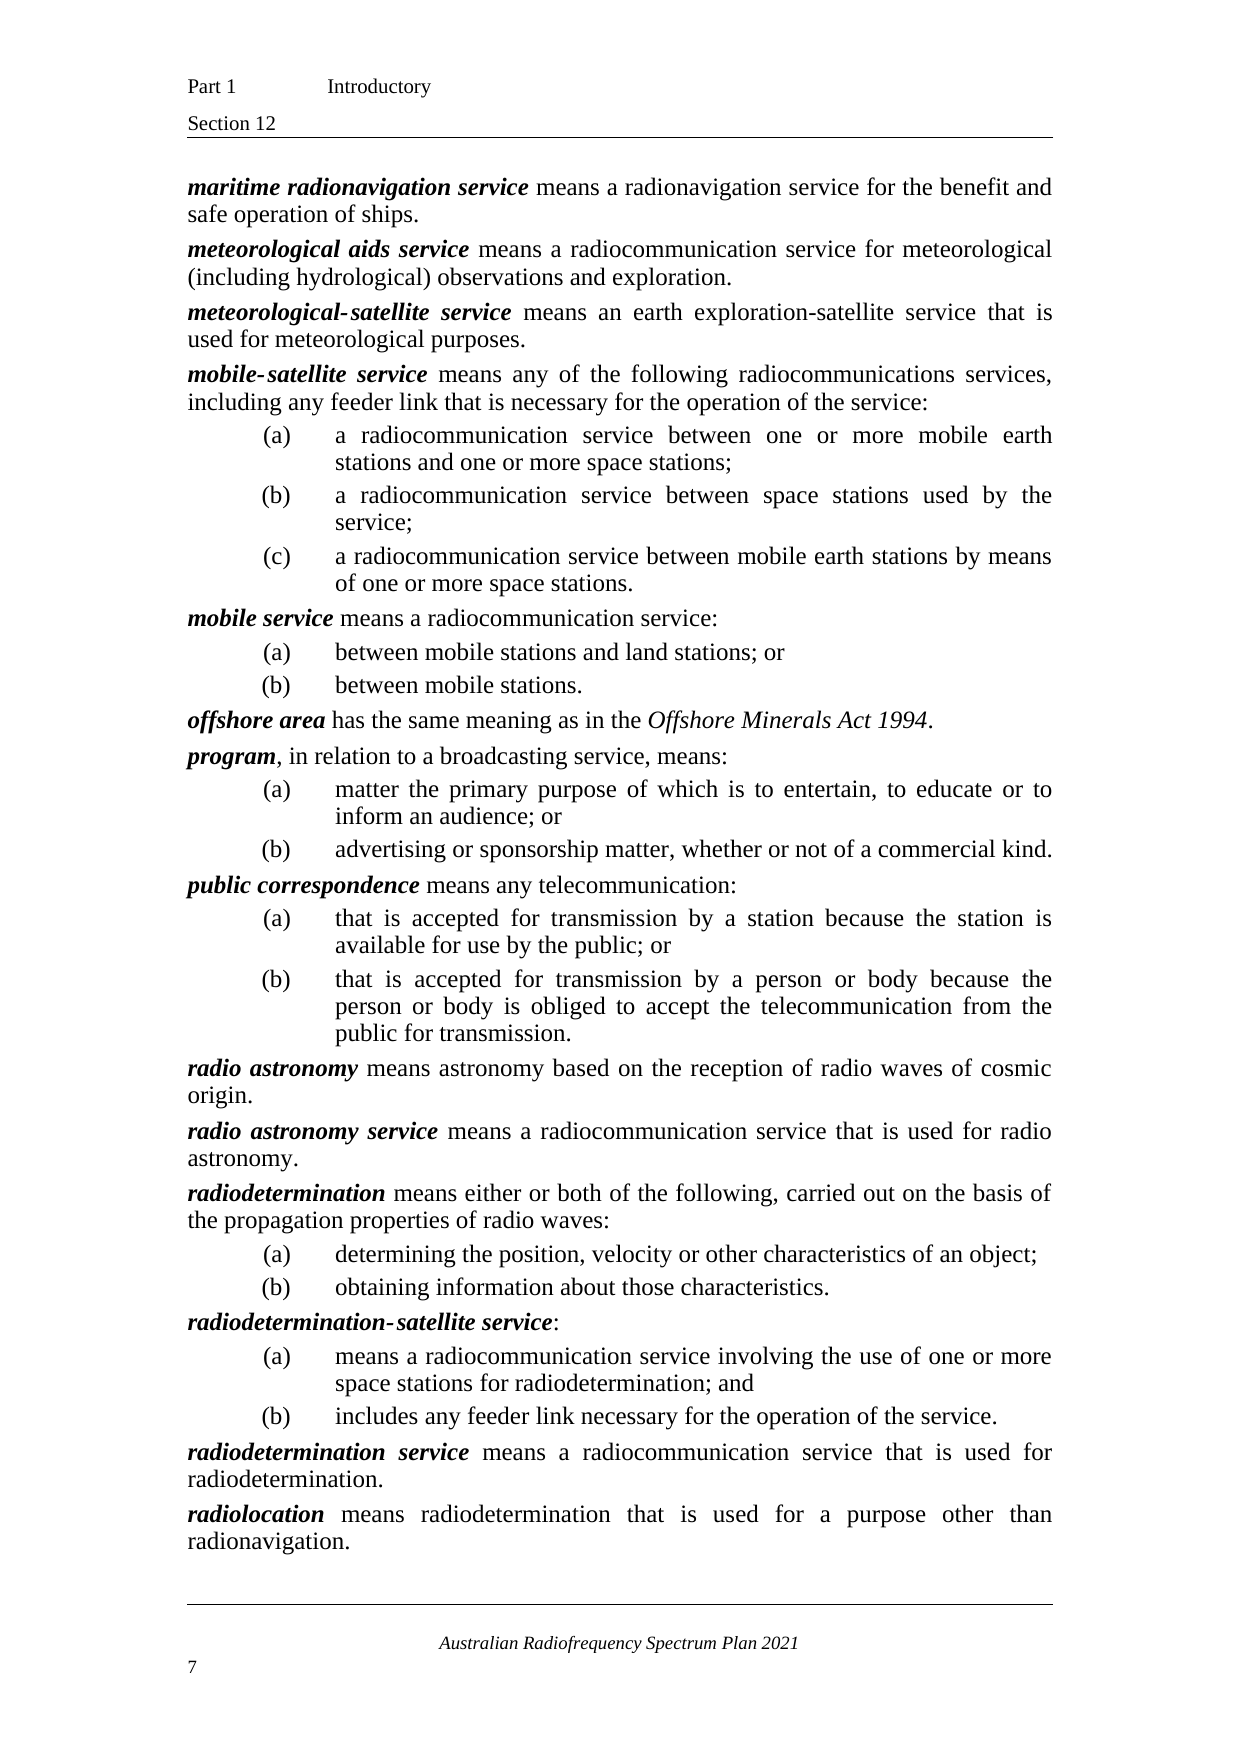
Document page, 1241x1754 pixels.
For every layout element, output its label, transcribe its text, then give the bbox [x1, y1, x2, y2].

text (b) that is accepted for transmission by a person or body because the person or body is obliged to accept the telecommunication from the public for transmission. [187, 965, 1053, 1047]
text (c) a radiocommunication service between mobile earth stations by means of one or more space stations. [187, 542, 1053, 597]
text radio astronomy means astronomy based on the reception of radio waves of cosmic origin. [187, 1055, 1053, 1109]
text radiodetermination means either or both of the following, carried out on the basis of the propagation properties of radio waves: [187, 1180, 1053, 1234]
text meteorological-satellite service means an earth exploration-satellite service that is used for meteorological purposes. [187, 299, 1053, 353]
text public correspondence means any telecommunication: [187, 872, 1053, 899]
text offshore area has the same meaning as in the Offshore Minerals Act 1994. [187, 707, 1053, 734]
text radiodetermination service means a radiocommunication service that is used for radiodetermination. [187, 1438, 1053, 1492]
text (a) means a radiocommunication service involving the use of one or more space stations for radiodetermination; and [187, 1342, 1053, 1397]
text program, in relation to a broadcasting service, means: [187, 742, 1053, 769]
text radio astronomy service means a radiocommunication service that is used for radio astronomy. [187, 1117, 1053, 1172]
text (b) between mobile stations. [187, 672, 1053, 699]
text (a) matter the primary purpose of which is to entertain, to educate or to inform an audience; or [187, 776, 1053, 830]
text (a) determining the position, velocity or other characteristics of an object; [187, 1240, 1053, 1267]
text mobile service means a radiocommunication service: [187, 605, 1053, 632]
text (b) includes any feeder link necessary for the operation of the service. [187, 1403, 1053, 1430]
text radiodetermination-satellite service: [187, 1309, 1053, 1336]
text (a) a radiocommunication service between one or more mobile earth stations and one or more space stations; [187, 422, 1053, 476]
text mobile-satellite service means any of the following radiocommunications services, including any feeder link that is necessary for the operation of the service: [187, 361, 1053, 415]
text (a) that is accepted for transmission by a station because the station is available for use by the public; or [187, 905, 1053, 959]
text meteorological aids service means a radiocommunication service for meteorological (including hydrological) observations and exploration. [187, 236, 1053, 290]
text maritime radionavigation service means a radionavigation service for the benefit and safe operation of ships. [187, 174, 1053, 228]
text (b) a radiocommunication service between space stations used by the service; [187, 482, 1053, 536]
text (a) between mobile stations and land stations; or [187, 638, 1053, 665]
text (b) obtaining information about those characteristics. [187, 1274, 1053, 1301]
text radiolocation means radiodetermination that is used for a purpose other than radionavigation. [187, 1501, 1053, 1555]
text (b) advertising or sponsorship matter, whether or not of a commercial kind. [187, 836, 1053, 863]
